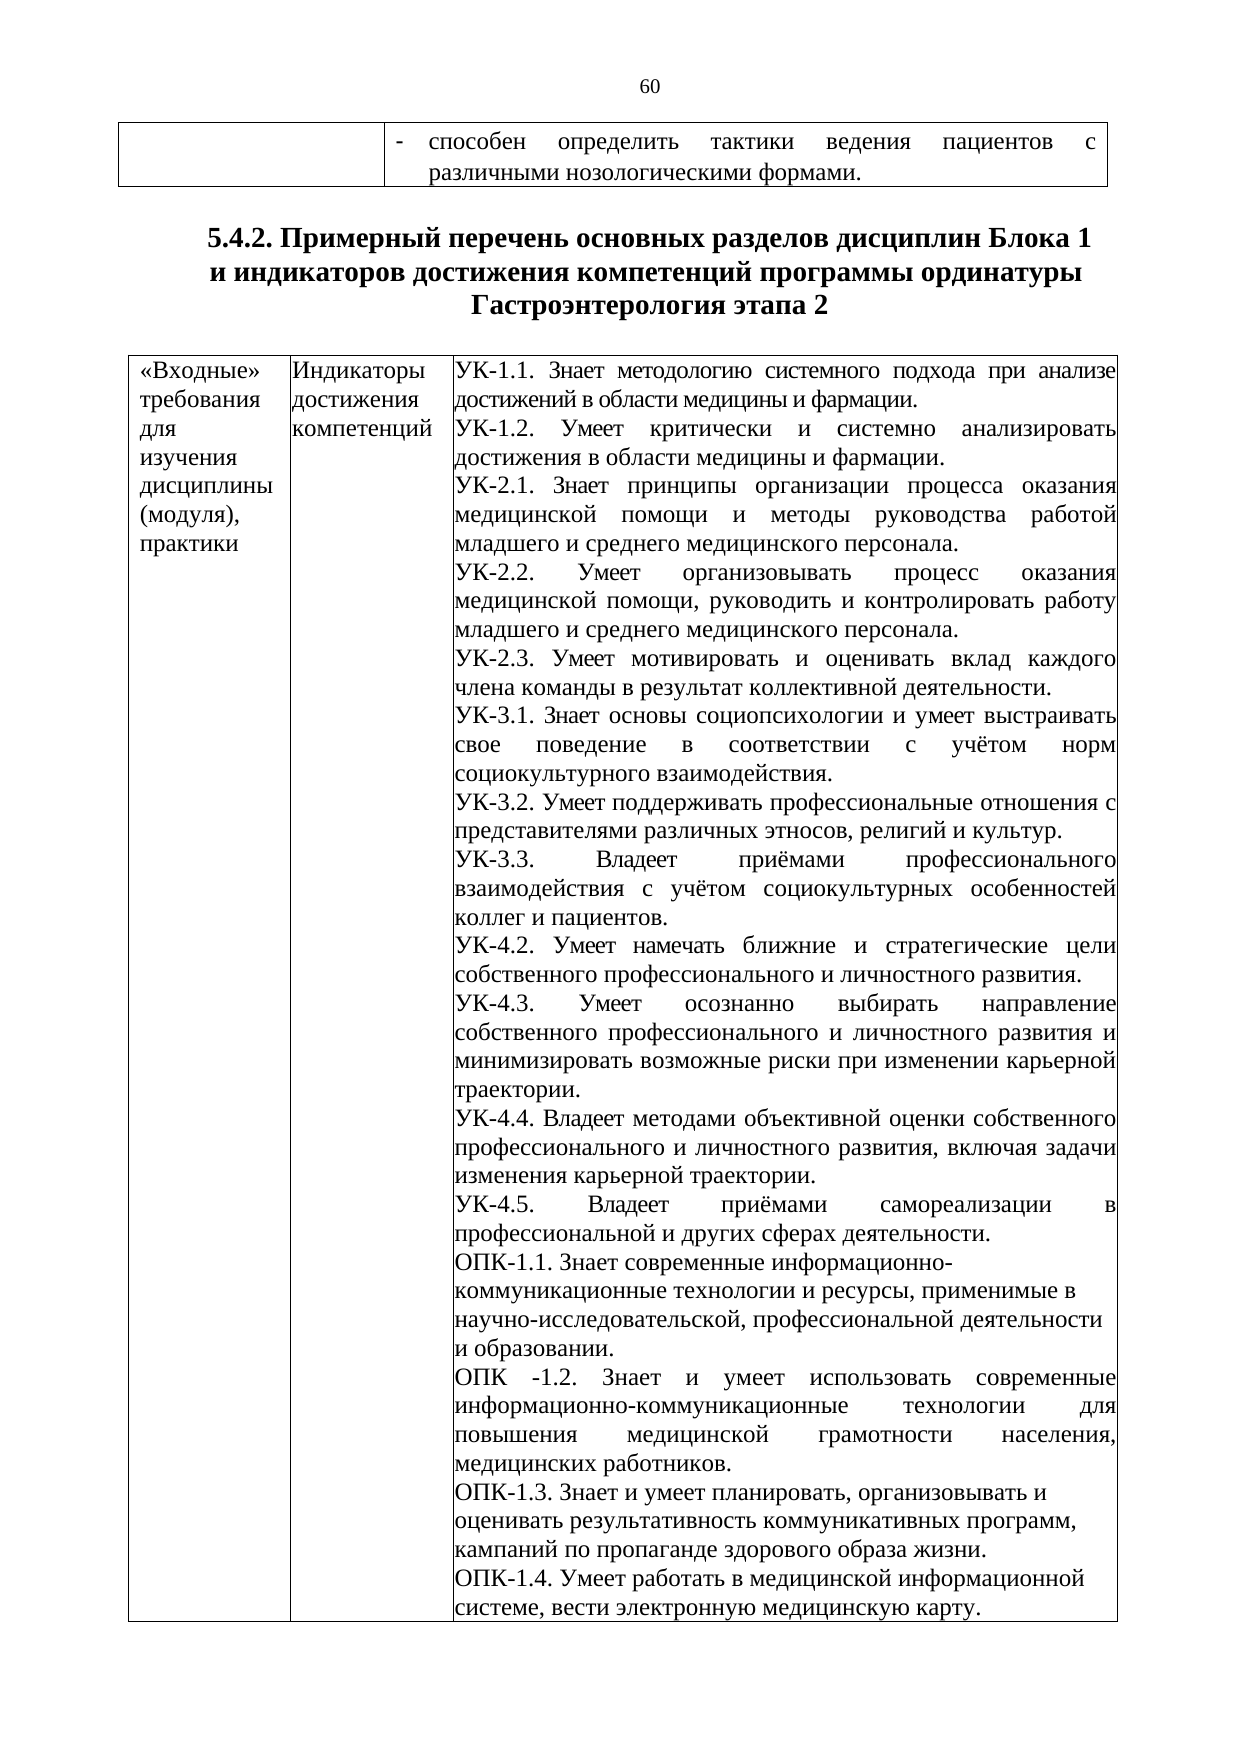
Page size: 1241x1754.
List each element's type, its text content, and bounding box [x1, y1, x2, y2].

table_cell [385, 123, 1107, 186]
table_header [454, 356, 1117, 1621]
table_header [291, 356, 453, 1621]
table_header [129, 356, 290, 1621]
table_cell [119, 123, 384, 186]
text 5.4.2. Примерный перечень основных разделов дисциплин Блока 1 и индикаторов достижения компетенций программы ординатуры Гастроэнтерология этапа 2 [118, 220, 1181, 321]
